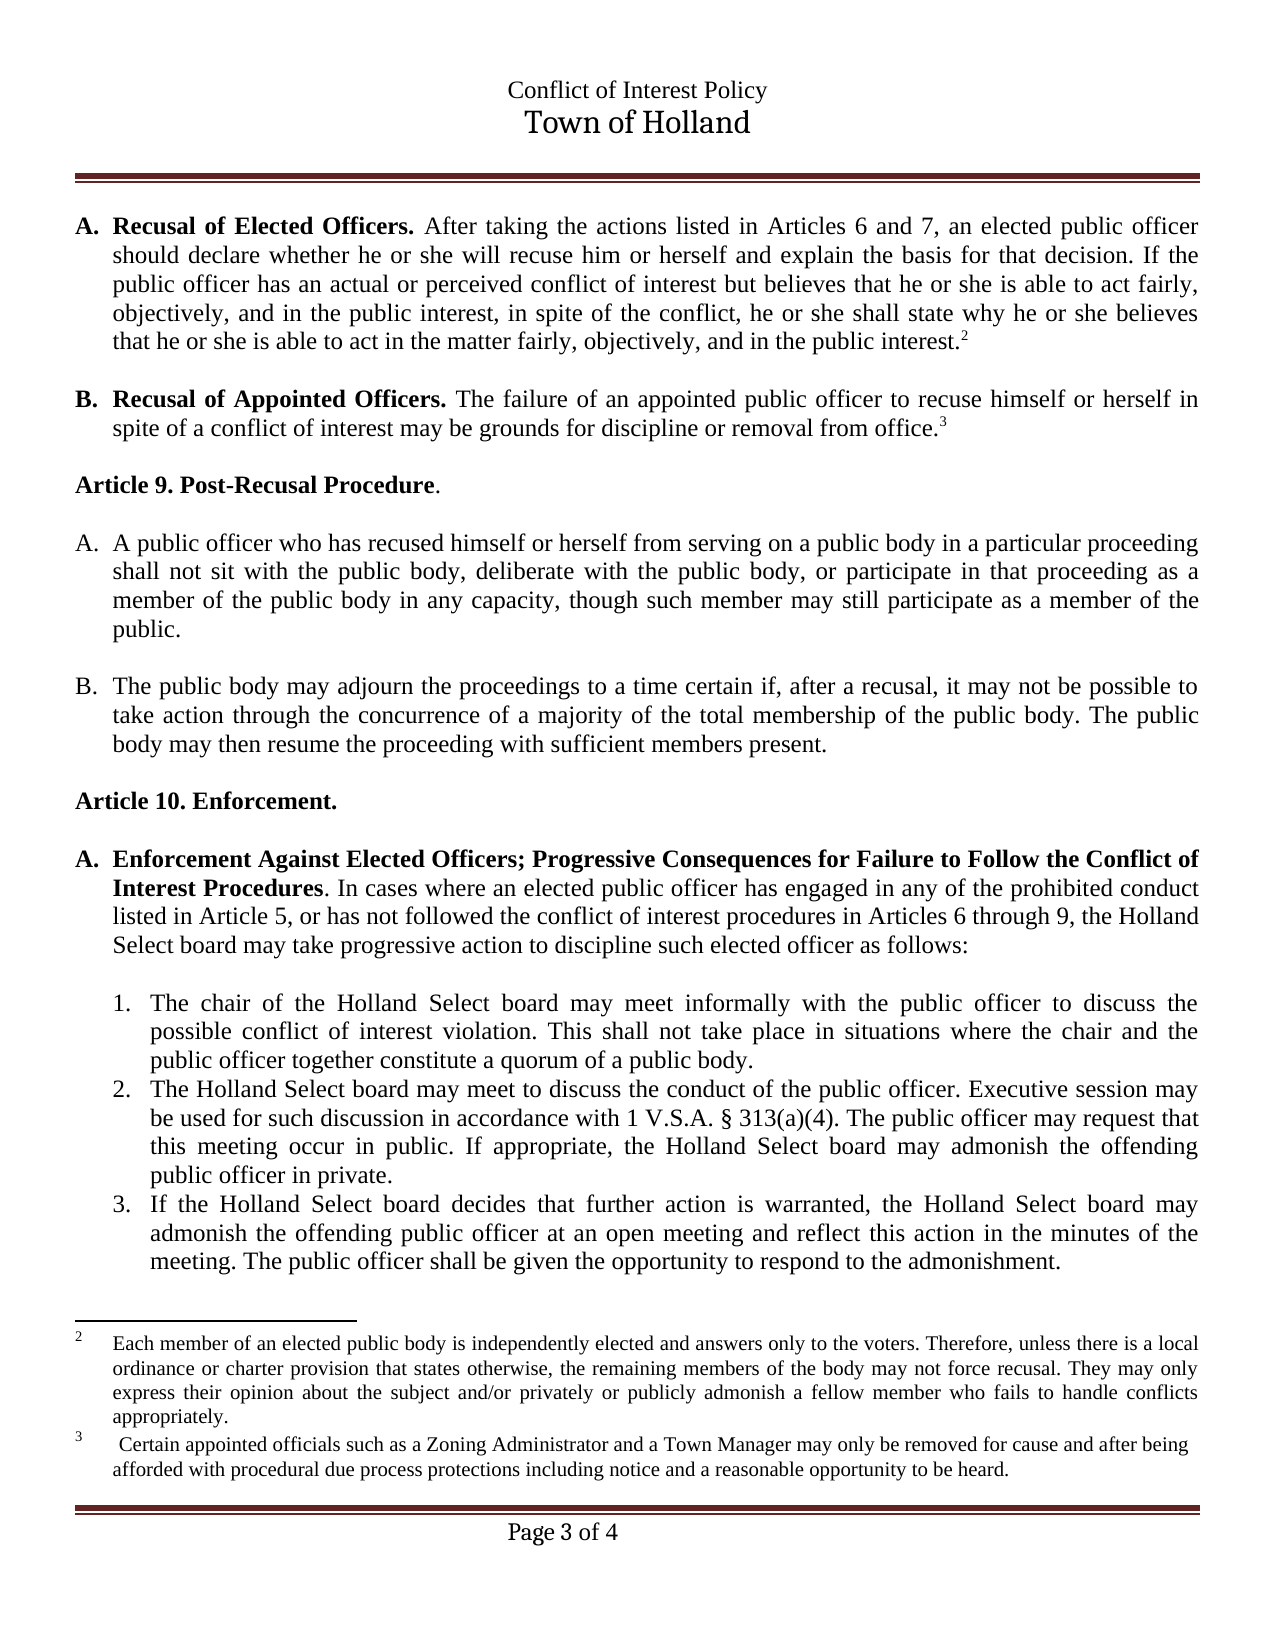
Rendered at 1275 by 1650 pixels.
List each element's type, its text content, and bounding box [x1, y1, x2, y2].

text A. Recusal of Elected Officers. After taking the actions listed in Articles 6 and 7, an elected public officer should declare whether he or she will recuse him or herself and explain the basis for that decision. If the public officer has an actual or perceived conflict of interest but believes that he or she is able to act fairly, objectively, and in the public interest, in spite of the conflict, he or she shall state why he or she believes that he or she is able to act in the matter fairly, objectively, and in the public interest. [75, 211, 1200, 355]
text B. The public body may adjourn the proceedings to a time certain if, after a recusal, it may not be possible to take action through the concurrence of a majority of the total membership of the public body. The public body may then resume the proceeding with sufficient members present. [75, 671, 1200, 758]
text 1. The chair of the Holland Select board may meet informally with the public officer to discuss the possible conflict of interest violation. This shall not take place in situations where the chair and the public officer together constitute a quorum of a public body. [75, 988, 1200, 1074]
text A. A public officer who has recused himself or herself from serving on a public body in a particular proceeding shall not sit with the public body, deliberate with the public body, or participate in that proceeding as a member of the public body in any capacity, though such member may still participate as a member of the public. [75, 528, 1200, 643]
text 3. If the Holland Select board decides that further action is warranted, the Holland Select board may admonish the offending public officer at an open meeting and reflect this action in the minutes of the meeting. The public officer shall be given the opportunity to respond to the admonishment. [75, 1189, 1200, 1275]
text Article 10. Enforcement. [75, 786, 1200, 815]
text 2. The Holland Select board may meet to discuss the conduct of the public officer. Executive session may be used for such discussion in accordance with 1 V.S.A. § 313(a)(4). The public officer may request that this meeting occur in public. If appropriate, the Holland Select board may admonish the offending public officer in private. [75, 1074, 1200, 1189]
text B. Recusal of Appointed Officers. The failure of an appointed public officer to recuse himself or herself in spite of a conflict of interest may be grounds for discipline or removal from office. [75, 384, 1200, 441]
text Article 9. Post-Recusal Procedure. [75, 470, 1200, 499]
text A. Enforcement Against Elected Officers; Progressive Consequences for Failure to Follow the Conflict of Interest Procedures. In cases where an elected public officer has engaged in any of the prohibited conduct listed in Article 5, or has not followed the conflict of interest procedures in Articles 6 through 9, the Holland Select board may take progressive action to discipline such elected officer as follows: [75, 844, 1200, 959]
